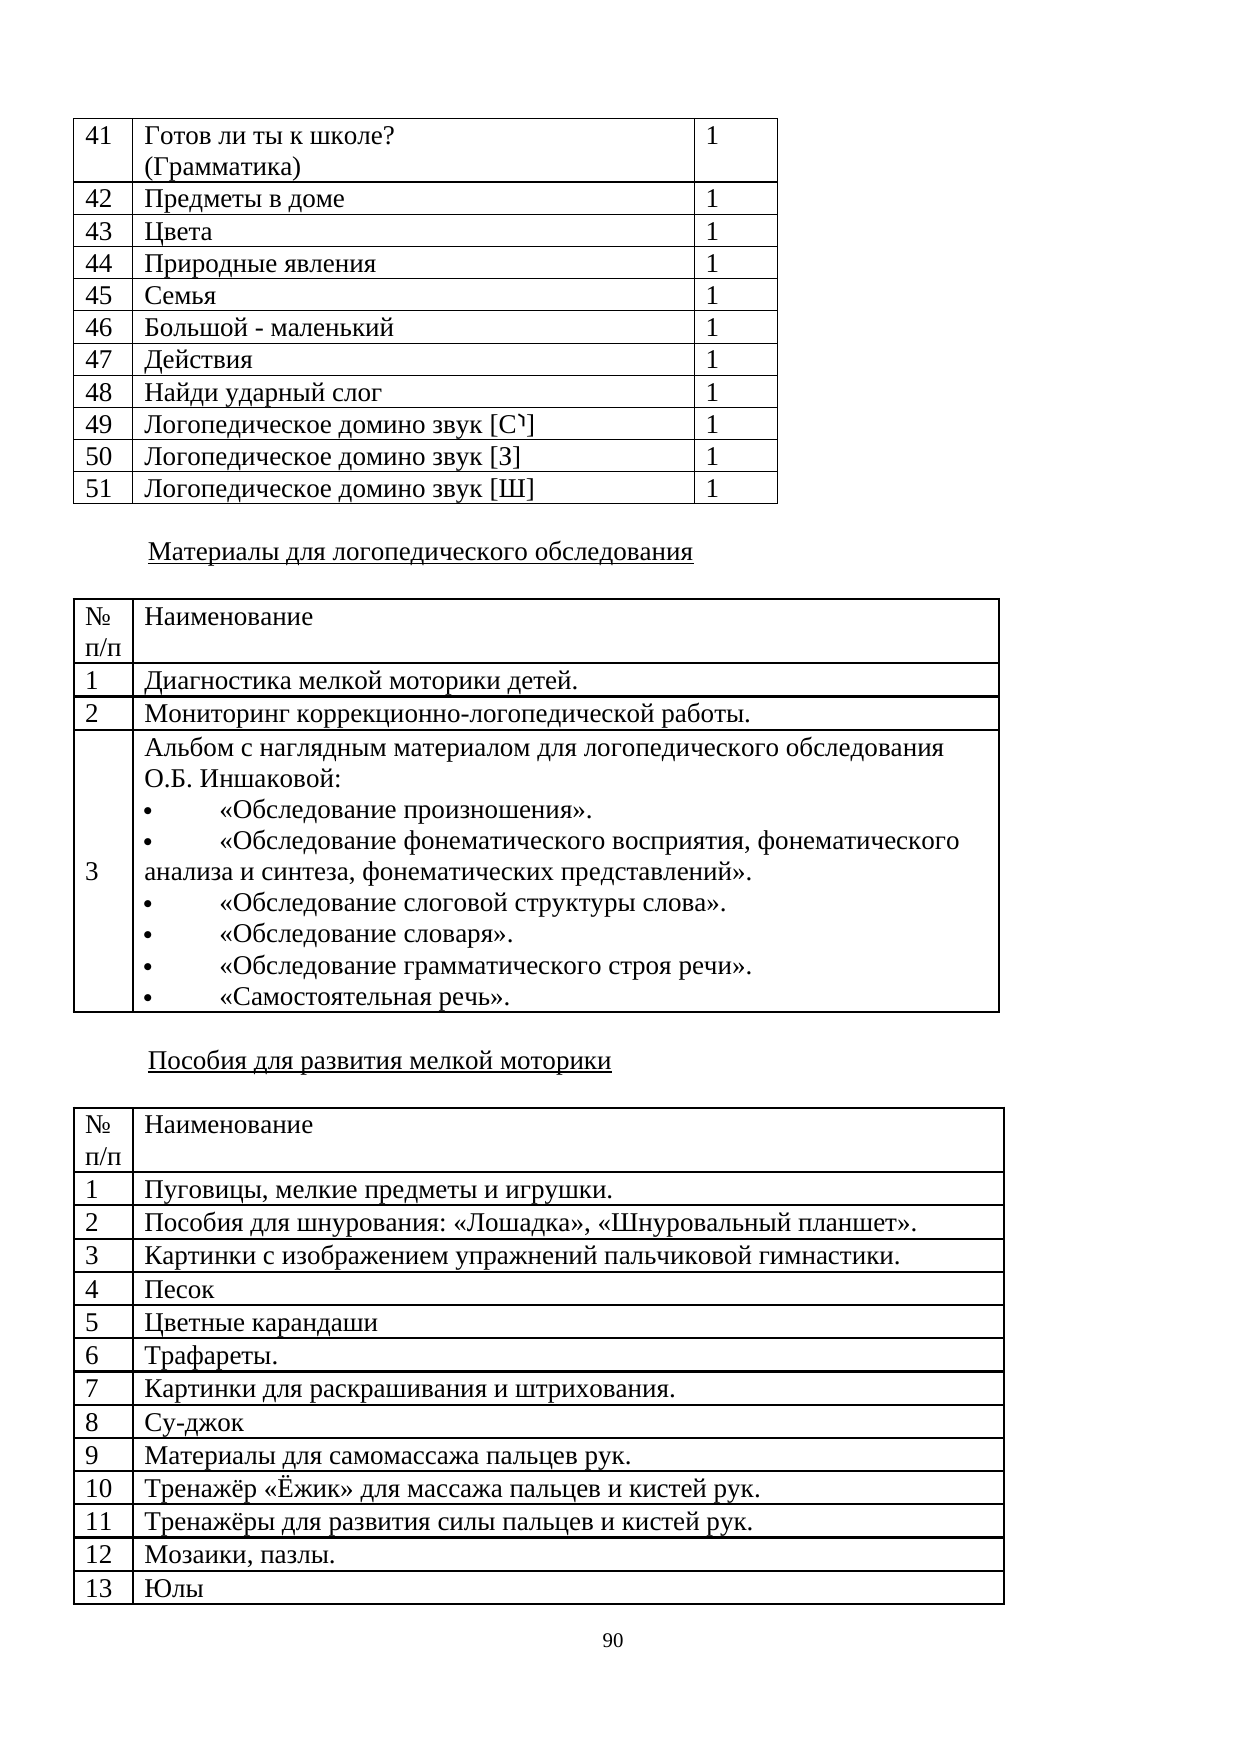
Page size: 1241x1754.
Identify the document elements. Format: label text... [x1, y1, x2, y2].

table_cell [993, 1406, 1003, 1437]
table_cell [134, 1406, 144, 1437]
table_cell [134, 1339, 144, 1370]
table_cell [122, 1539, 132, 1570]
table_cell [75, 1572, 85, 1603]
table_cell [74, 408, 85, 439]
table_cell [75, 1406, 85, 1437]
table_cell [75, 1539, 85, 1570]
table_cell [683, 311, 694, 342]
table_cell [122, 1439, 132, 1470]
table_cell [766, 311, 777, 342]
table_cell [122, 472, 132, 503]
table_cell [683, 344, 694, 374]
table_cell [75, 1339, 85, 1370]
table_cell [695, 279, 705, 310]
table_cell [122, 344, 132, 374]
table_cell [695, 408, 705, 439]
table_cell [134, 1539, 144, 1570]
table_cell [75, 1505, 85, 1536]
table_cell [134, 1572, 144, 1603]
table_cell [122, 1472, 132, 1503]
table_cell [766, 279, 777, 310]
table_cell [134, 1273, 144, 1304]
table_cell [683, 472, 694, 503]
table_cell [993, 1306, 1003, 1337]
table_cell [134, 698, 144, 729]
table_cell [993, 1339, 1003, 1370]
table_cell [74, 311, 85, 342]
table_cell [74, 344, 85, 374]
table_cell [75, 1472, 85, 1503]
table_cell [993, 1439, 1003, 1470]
text Материалы для логопедического обследования [74, 536, 1152, 567]
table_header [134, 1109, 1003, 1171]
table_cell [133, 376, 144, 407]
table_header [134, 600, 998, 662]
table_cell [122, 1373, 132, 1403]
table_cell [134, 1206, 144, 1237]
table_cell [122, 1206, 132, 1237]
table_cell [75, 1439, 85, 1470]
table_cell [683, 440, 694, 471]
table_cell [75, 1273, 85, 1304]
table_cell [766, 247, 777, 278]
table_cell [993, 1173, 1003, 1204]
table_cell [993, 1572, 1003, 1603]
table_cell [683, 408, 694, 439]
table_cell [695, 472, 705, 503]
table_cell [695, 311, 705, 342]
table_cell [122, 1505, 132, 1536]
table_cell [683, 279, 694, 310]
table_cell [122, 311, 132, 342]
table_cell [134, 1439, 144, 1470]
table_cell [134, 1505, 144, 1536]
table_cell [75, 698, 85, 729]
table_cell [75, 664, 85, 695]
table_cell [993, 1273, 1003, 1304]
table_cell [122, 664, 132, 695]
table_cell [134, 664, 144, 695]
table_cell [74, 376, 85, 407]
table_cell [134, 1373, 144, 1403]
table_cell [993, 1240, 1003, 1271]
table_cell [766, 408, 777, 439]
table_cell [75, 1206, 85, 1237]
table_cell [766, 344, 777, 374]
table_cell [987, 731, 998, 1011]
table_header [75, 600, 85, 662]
table_cell 41 [74, 119, 132, 181]
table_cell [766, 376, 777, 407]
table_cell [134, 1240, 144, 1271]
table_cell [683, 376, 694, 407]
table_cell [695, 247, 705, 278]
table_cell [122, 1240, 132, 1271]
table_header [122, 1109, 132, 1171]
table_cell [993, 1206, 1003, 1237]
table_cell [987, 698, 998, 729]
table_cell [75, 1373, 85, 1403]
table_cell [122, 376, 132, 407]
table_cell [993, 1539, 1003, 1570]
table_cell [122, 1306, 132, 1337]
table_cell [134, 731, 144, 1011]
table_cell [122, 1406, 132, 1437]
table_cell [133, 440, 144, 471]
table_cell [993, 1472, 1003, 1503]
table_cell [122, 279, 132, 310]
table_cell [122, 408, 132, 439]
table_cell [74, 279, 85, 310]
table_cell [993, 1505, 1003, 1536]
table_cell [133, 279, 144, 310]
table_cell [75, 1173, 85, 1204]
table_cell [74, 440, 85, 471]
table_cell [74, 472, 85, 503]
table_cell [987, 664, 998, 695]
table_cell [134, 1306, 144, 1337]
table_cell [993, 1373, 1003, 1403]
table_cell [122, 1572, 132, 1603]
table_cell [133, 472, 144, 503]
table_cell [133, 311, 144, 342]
text Пособия для развития мелкой моторики [74, 1044, 1152, 1075]
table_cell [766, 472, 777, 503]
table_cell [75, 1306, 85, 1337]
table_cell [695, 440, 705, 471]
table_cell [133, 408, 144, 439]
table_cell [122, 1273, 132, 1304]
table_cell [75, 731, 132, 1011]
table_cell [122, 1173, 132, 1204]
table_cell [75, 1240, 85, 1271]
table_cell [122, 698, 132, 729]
table_cell 1 [695, 119, 777, 181]
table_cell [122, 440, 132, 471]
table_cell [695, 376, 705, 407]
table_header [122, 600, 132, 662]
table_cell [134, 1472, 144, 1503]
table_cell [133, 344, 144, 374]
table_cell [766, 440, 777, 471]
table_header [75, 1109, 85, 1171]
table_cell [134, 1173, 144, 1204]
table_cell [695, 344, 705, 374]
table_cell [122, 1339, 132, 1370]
